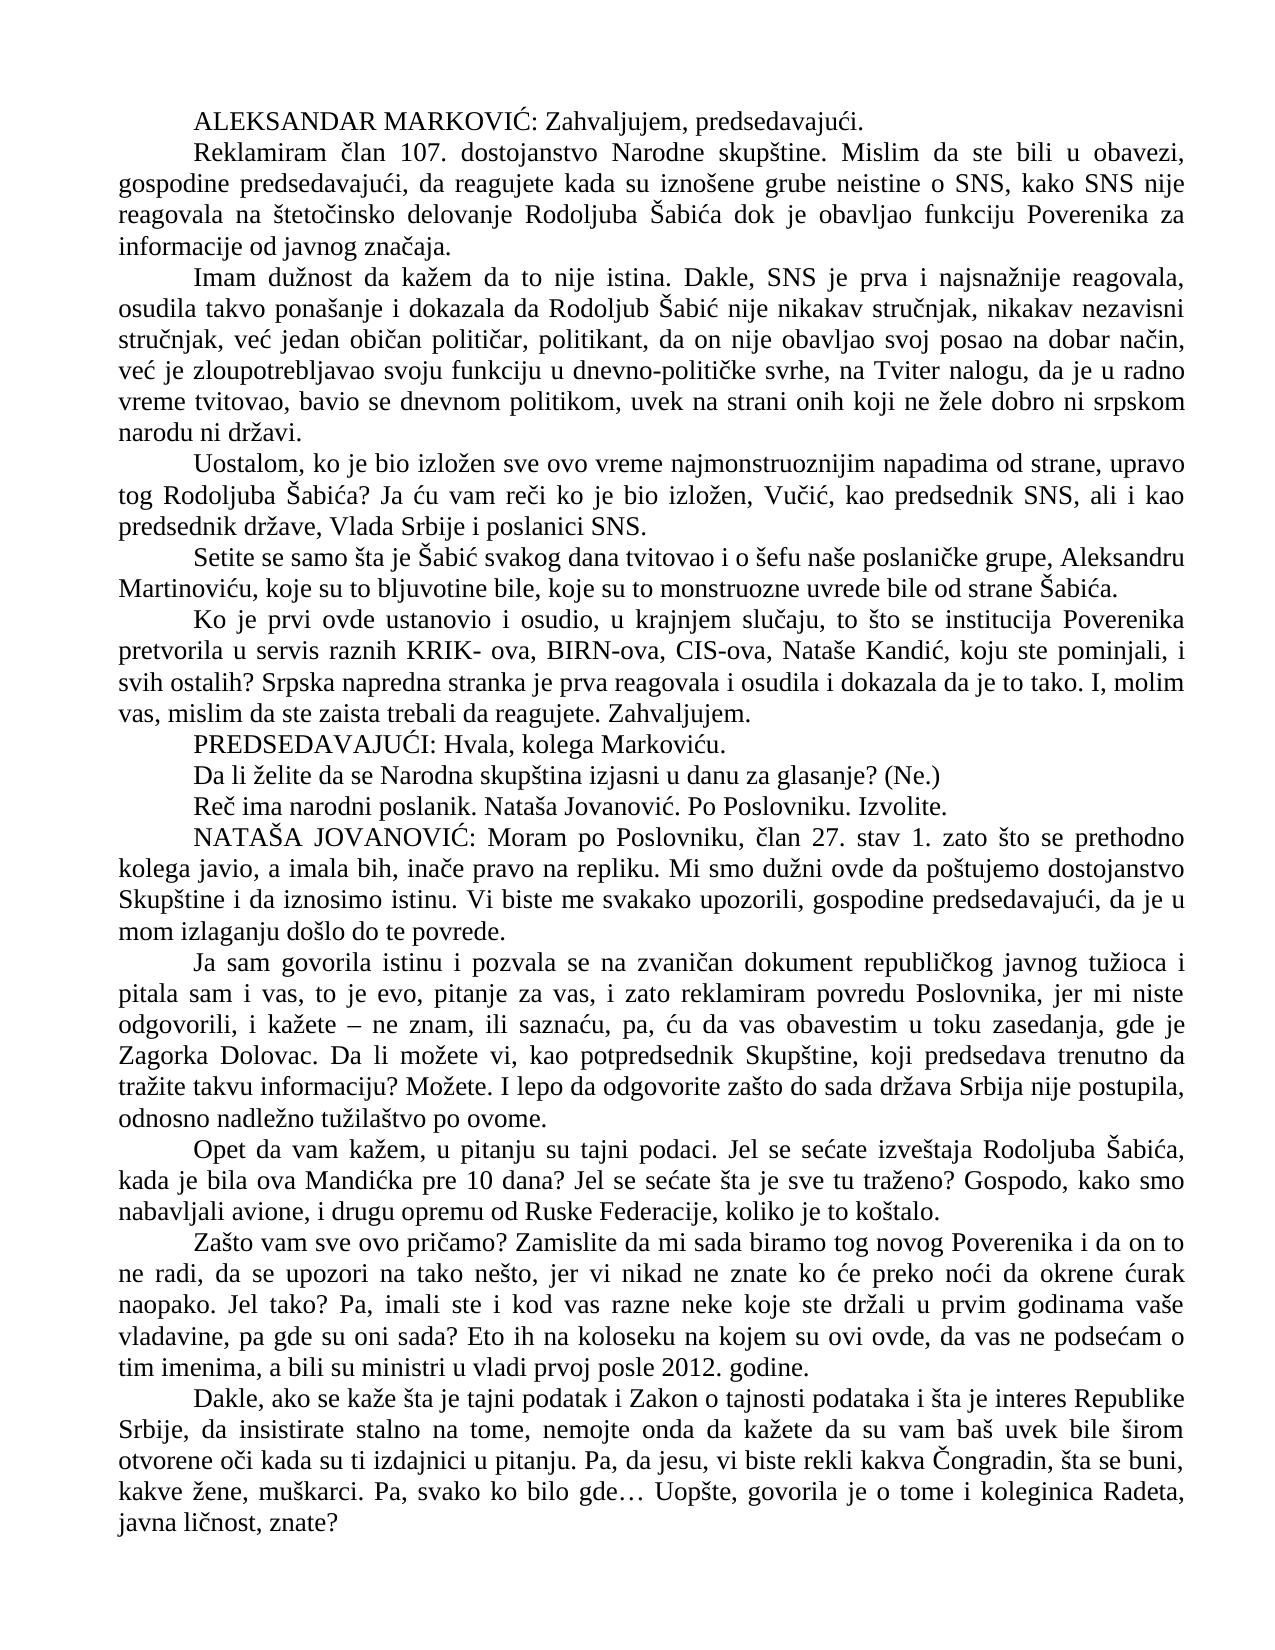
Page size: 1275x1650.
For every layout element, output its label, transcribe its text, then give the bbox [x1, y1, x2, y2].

text Imam dužnost da kažem da to nije istina. Dakle, SNS je prva i najsnažnije reagovala, osudila takvo ponašanje i dokazala da Rodoljub Šabić nije nikakav stručnjak, nikakav nezavisni stručnjak, već jedan običan političar, politikant, da on nije obavljao svoj posao na dobar način, već je zloupotrebljavao svoju funkciju u dnevno-političke svrhe, na Tviter nalogu, da je u radno vreme tvitovao, bavio se dnevnom politikom, uvek na strani onih koji ne žele dobro ni srpskom narodu ni državi. [118, 261, 1186, 448]
text Reklamiram član 107. dostojanstvo Narodne skupštine. Mislim da ste bili u obavezi, gospodine predsedavajući, da reagujete kada su iznošene grube neistine o SNS, kako SNS nije reagovala na štetočinsko delovanje Rodoljuba Šabića dok je obavljao funkciju Poverenika za informacije od javnog značaja. [118, 136, 1186, 261]
text PREDSEDAVAJUĆI: Hvala, kolega Markoviću. [118, 728, 1186, 759]
text Da li želite da se Narodna skupština izjasni u danu za glasanje? (Ne.) [118, 759, 1186, 790]
text ALEKSANDAR MARKOVIĆ: Zahvaljujem, predsedavajući. [118, 105, 1186, 136]
text Setite se samo šta je Šabić svakog dana tvitovao i o šefu naše poslaničke grupe, Aleksandru Martinoviću, koje su to bljuvotine bile, koje su to monstruozne uvrede bile od strane Šabića. [118, 541, 1186, 603]
text NATAŠA JOVANOVIĆ: Moram po Poslovniku, član 27. stav 1. zato što se prethodno kolega javio, a imala bih, inače pravo na repliku. Mi smo dužni ovde da poštujemo dostojanstvo Skupštine i da iznosimo istinu. Vi biste me svakako upozorili, gospodine predsedavajući, da je u mom izlaganju došlo do te povrede. [118, 821, 1186, 946]
text Zašto vam sve ovo pričamo? Zamislite da mi sada biramo tog novog Poverenika i da on to ne radi, da se upozori na tako nešto, jer vi nikad ne znate ko će preko noći da okrene ćurak naopako. Jel tako? Pa, imali ste i kod vas razne neke koje ste držali u prvim godinama vaše vladavine, pa gde su oni sada? Eto ih na koloseku na kojem su ovi ovde, da vas ne podsećam o tim imenima, a bili su ministri u vladi prvoj posle 2012. godine. [118, 1226, 1186, 1382]
text Opet da vam kažem, u pitanju su tajni podaci. Jel se sećate izveštaja Rodoljuba Šabića, kada je bila ova Mandićka pre 10 dana? Jel se sećate šta je sve tu traženo? Gospodo, kako smo nabavljali avione, i drugu opremu od Ruske Federacije, koliko je to koštalo. [118, 1133, 1186, 1226]
text Ja sam govorila istinu i pozvala se na zvaničan dokument republičkog javnog tužioca i pitala sam i vas, to je evo, pitanje za vas, i zato reklamiram povredu Poslovnika, jer mi niste odgovorili, i kažete – ne znam, ili saznaću, pa, ću da vas obavestim u toku zasedanja, gde je Zagorka Dolovac. Da li možete vi, kao potpredsednik Skupštine, koji predsedava trenutno da tražite takvu informaciju? Možete. I lepo da odgovorite zašto do sada država Srbija nije postupila, odnosno nadležno tužilaštvo po ovome. [118, 946, 1186, 1133]
text Ko je prvi ovde ustanovio i osudio, u krajnjem slučaju, to što se institucija Poverenika pretvorila u servis raznih KRIK- ova, BIRN-ova, CIS-ova, Nataše Kandić, koju ste pominjali, i svih ostalih? Srpska napredna stranka je prva reagovala i osudila i dokazala da je to tako. I, molim vas, mislim da ste zaista trebali da reagujete. Zahvaljujem. [118, 603, 1186, 728]
text Reč ima narodni poslanik. Nataša Jovanović. Po Poslovniku. Izvolite. [118, 790, 1186, 821]
text Dakle, ako se kaže šta je tajni podatak i Zakon o tajnosti podataka i šta je interes Republike Srbije, da insistirate stalno na tome, nemojte onda da kažete da su vam baš uvek bile širom otvorene oči kada su ti izdajnici u pitanju. Pa, da jesu, vi biste rekli kakva Čongradin, šta se buni, kakve žene, muškarci. Pa, svako ko bilo gde… Uopšte, govorila je o tome i koleginica Radeta, javna ličnost, znate? [118, 1382, 1186, 1538]
text Uostalom, ko je bio izložen sve ovo vreme najmonstruoznijim napadima od strane, upravo tog Rodoljuba Šabića? Ja ću vam reči ko je bio izložen, Vučić, kao predsednik SNS, ali i kao predsednik države, Vlada Srbije i poslanici SNS. [118, 448, 1186, 541]
